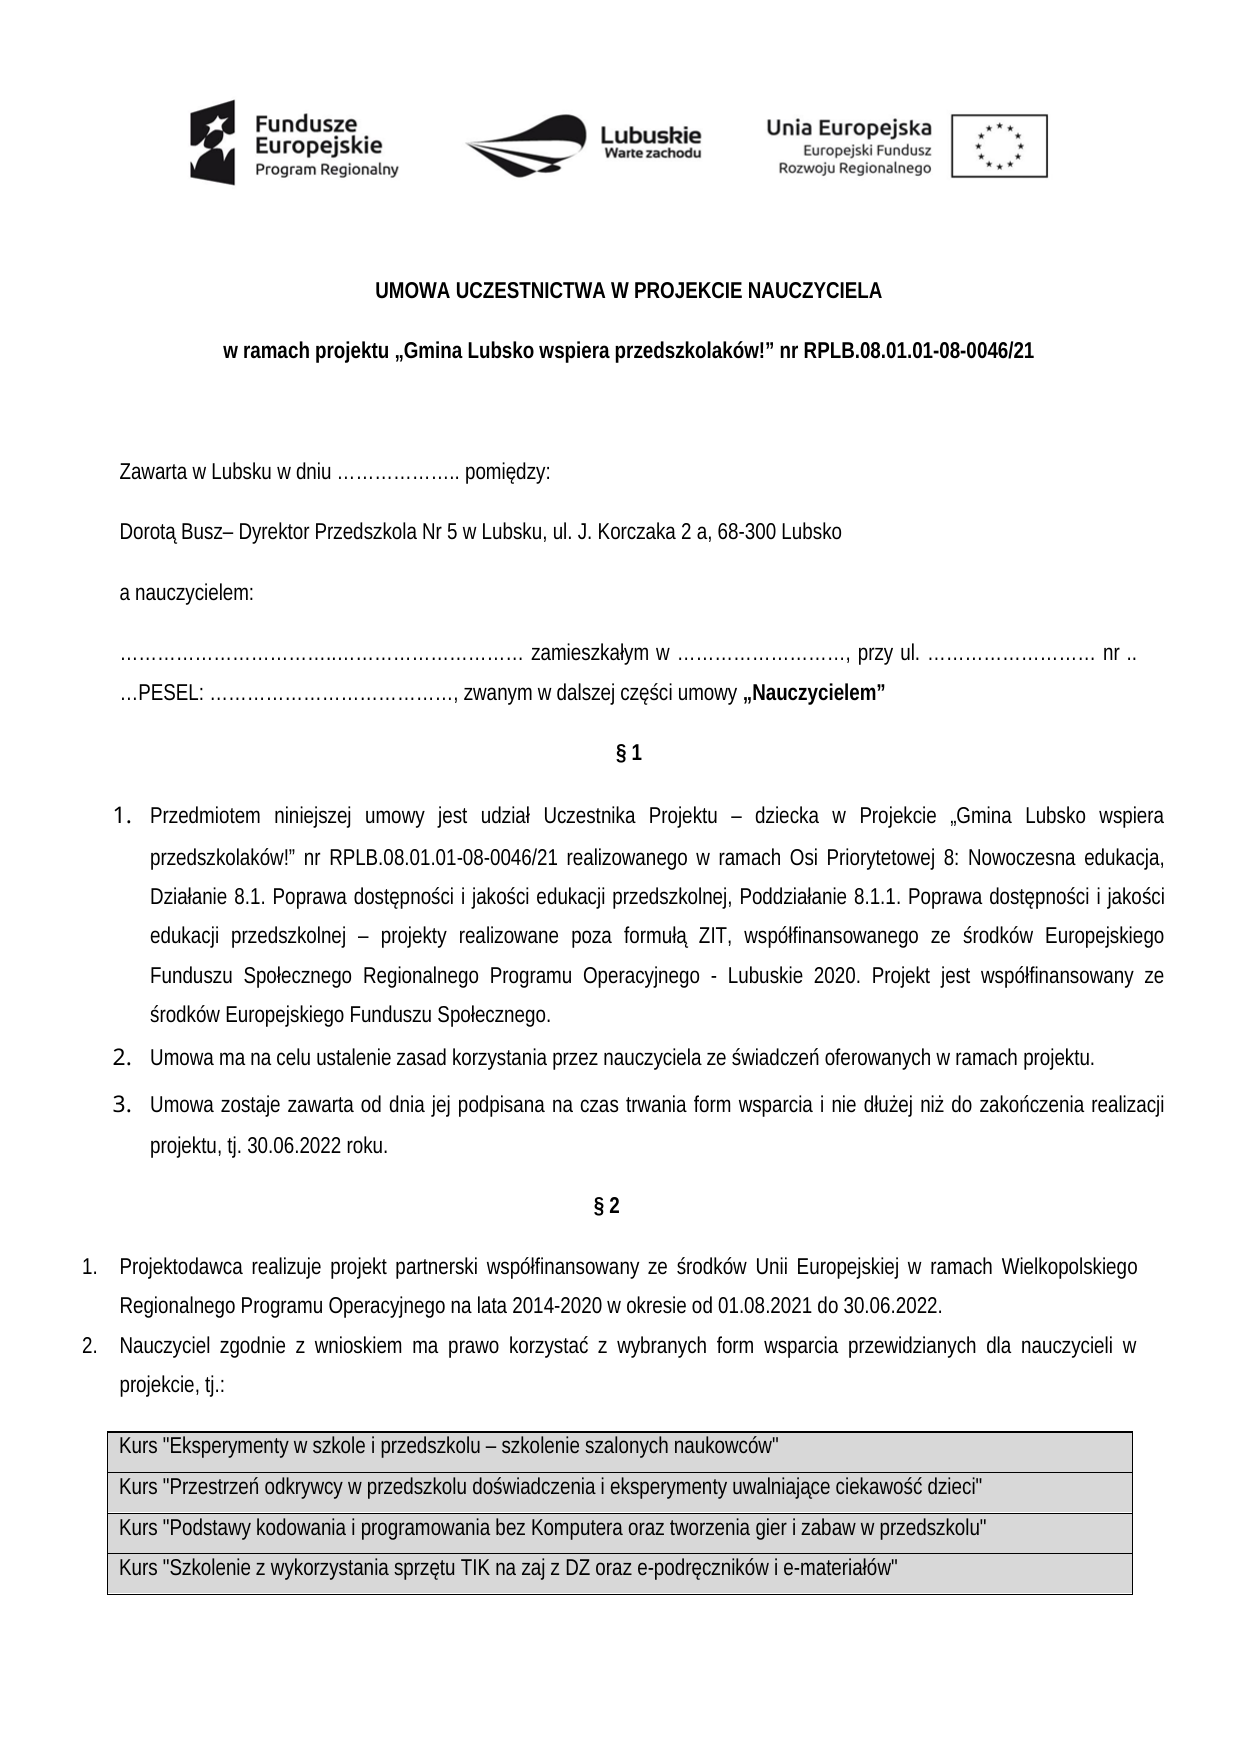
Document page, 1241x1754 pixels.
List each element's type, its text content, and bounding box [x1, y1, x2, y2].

text § 1 [119, 739, 1138, 765]
text ……………………………..………………………… zamieszkałym w ………………………, przy ul. ……………………… nr ..…PESEL: …………………………………, zwanym w dalszej części umowy „Nauczycielem” [119, 639, 1138, 705]
list Nauczyciel zgodnie z wnioskiem ma prawo korzystać z wybranych form wsparcia przewidzianych dla nauczycieli w projekcie, tj.: [82, 1332, 1138, 1397]
text a nauczycielem: [119, 579, 1138, 605]
text § 2 [75, 1192, 1138, 1219]
text UMOWA UCZESTNICTWA W PROJEKCIE NAUCZYCIELA [119, 277, 1138, 303]
list Projektodawca realizuje projekt partnerski współfinansowany ze środków Unii Europejskiej w ramach Wielkopolskiego Regionalnego Programu Operacyjnego na lata 2014-2020 w okresie od 01.08.2021 do 30.06.2022. [82, 1253, 1138, 1318]
table_cell Kurs "Przestrzeń odkrywcy w przedszkolu doświadczenia i eksperymenty uwalniające ciekawość dzieci" [108, 1473, 1132, 1512]
table_cell Kurs "Szkolenie z wykorzystania sprzętu TIK na zaj z DZ oraz e-podręczników i e-materiałów" [108, 1554, 1132, 1593]
table_header Kurs "Eksperymenty w szkole i przedszkolu – szkolenie szalonych naukowców" [108, 1433, 1132, 1472]
list Przedmiotem niniejszej umowy jest udział Uczestnika Projektu – dziecka w Projekcie „Gmina Lubsko wspiera przedszkolaków!” nr RPLB.08.01.01-08-0046/21 realizowanego w ramach Osi Priorytetowej 8: Nowoczesna edukacja, Działanie 8.1. Poprawa dostępności i jakości edukacji przedszkolnej, Poddziałanie 8.1.1. Poprawa dostępności i jakości edukacji przedszkolnej – projekty realizowane poza formułą ZIT, współfinansowanego ze środków Europejskiego Funduszu Społecznego Regionalnego Programu Operacyjnego - Lubuskie 2020. Projekt jest współfinansowany ze środków Europejskiego Funduszu Społecznego. [112, 799, 1165, 1028]
table_cell Kurs "Podstawy kodowania i programowania bez Komputera oraz tworzenia gier i zabaw w przedszkolu" [108, 1514, 1132, 1553]
list Umowa ma na celu ustalenie zasad korzystania przez nauczyciela ze świadczeń oferowanych w ramach projektu. [112, 1041, 1165, 1072]
picture [159, 73, 1081, 217]
text w ramach projektu „Gmina Lubsko wspiera przedszkolaków!” nr RPLB.08.01.01-08-0046/21 [119, 337, 1138, 364]
text Dorotą Busz– Dyrektor Przedszkola Nr 5 w Lubsku, ul. J. Korczaka 2 a, 68-300 Lubsko [119, 518, 1138, 545]
text Zawarta w Lubsku w dniu ……………….. pomiędzy: [119, 458, 1138, 484]
list Umowa zostaje zawarta od dnia jej podpisana na czas trwania form wsparcia i nie dłużej niż do zakończenia realizacji projektu, tj. 30.06.2022 roku. [112, 1088, 1165, 1158]
